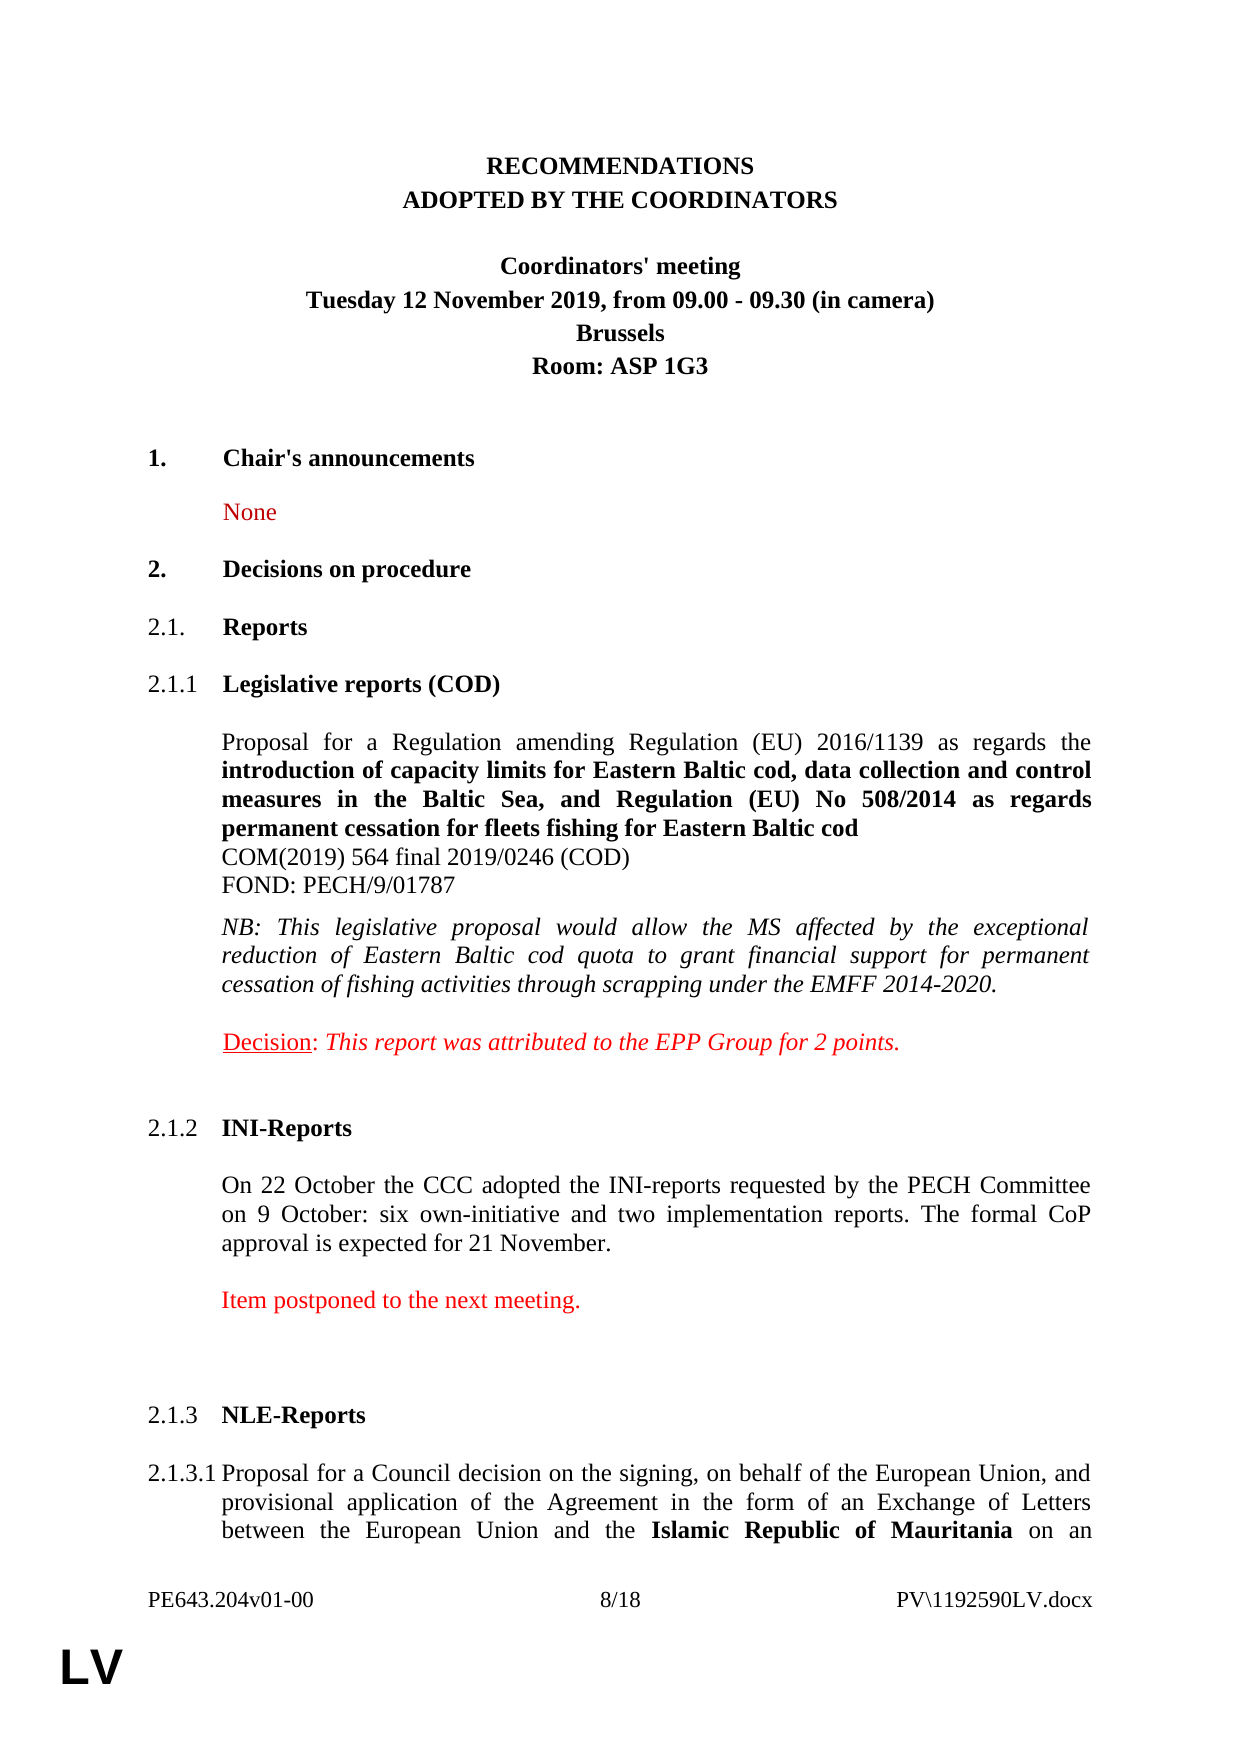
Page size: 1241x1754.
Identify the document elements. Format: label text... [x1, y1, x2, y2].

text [148, 1458, 1092, 1544]
text RECOMMENDATIONS [148, 147, 1092, 180]
text ADOPTED BY THE COORDINATORS [148, 180, 1092, 213]
text 2.1.1 Legislative reports (COD) [148, 669, 1092, 698]
text Tuesday 12 November 2019, from 09.00 - 09.30 (in camera) [148, 280, 1092, 313]
text Coordinators' meeting [148, 247, 1092, 280]
text 1. Chair's announcements [148, 438, 1092, 472]
text Proposal for a Regulation amending Regulation (EU) 2016/1139 as regards the introduction of capacity limits for Eastern Baltic cod, data collection and control measures in the Baltic Sea, and Regulation (EU) No 508/2014 as regards permanent cessation for fleets fishing for Eastern Baltic cod [221, 727, 1092, 842]
text 2.1.2 INI-Reports [148, 1113, 1092, 1142]
text Brussels [148, 313, 1092, 347]
text 2. Decisions on procedure [148, 554, 1092, 583]
text Room: ASP 1G3 [148, 347, 1092, 380]
text COM(2019) 564 final 2019/0246 (COD) [221, 842, 1092, 871]
text Item postponed to the next meeting. [221, 1286, 1092, 1314]
text 2.1. Reports [148, 612, 1092, 641]
text On 22 October the CCC adopted the INI-reports requested by the PECH Committee on 9 October: six own-initiative and two implementation reports. The formal CoP approval is expected for 21 November. [148, 1171, 1092, 1257]
text FOND: PECH/9/01787 [148, 871, 1092, 899]
text NB: This legislative proposal would allow the MS affected by the exceptional reduction of Eastern Baltic cod quota to grant financial support for permanent cessation of fishing activities through scrapping under the EMFF 2014-2020. [221, 912, 1092, 998]
text 2.1.3 NLE-Reports [148, 1401, 1092, 1429]
text Decision: This report was attributed to the EPP Group for 2 points. [223, 1027, 1092, 1056]
text None [148, 497, 1092, 526]
